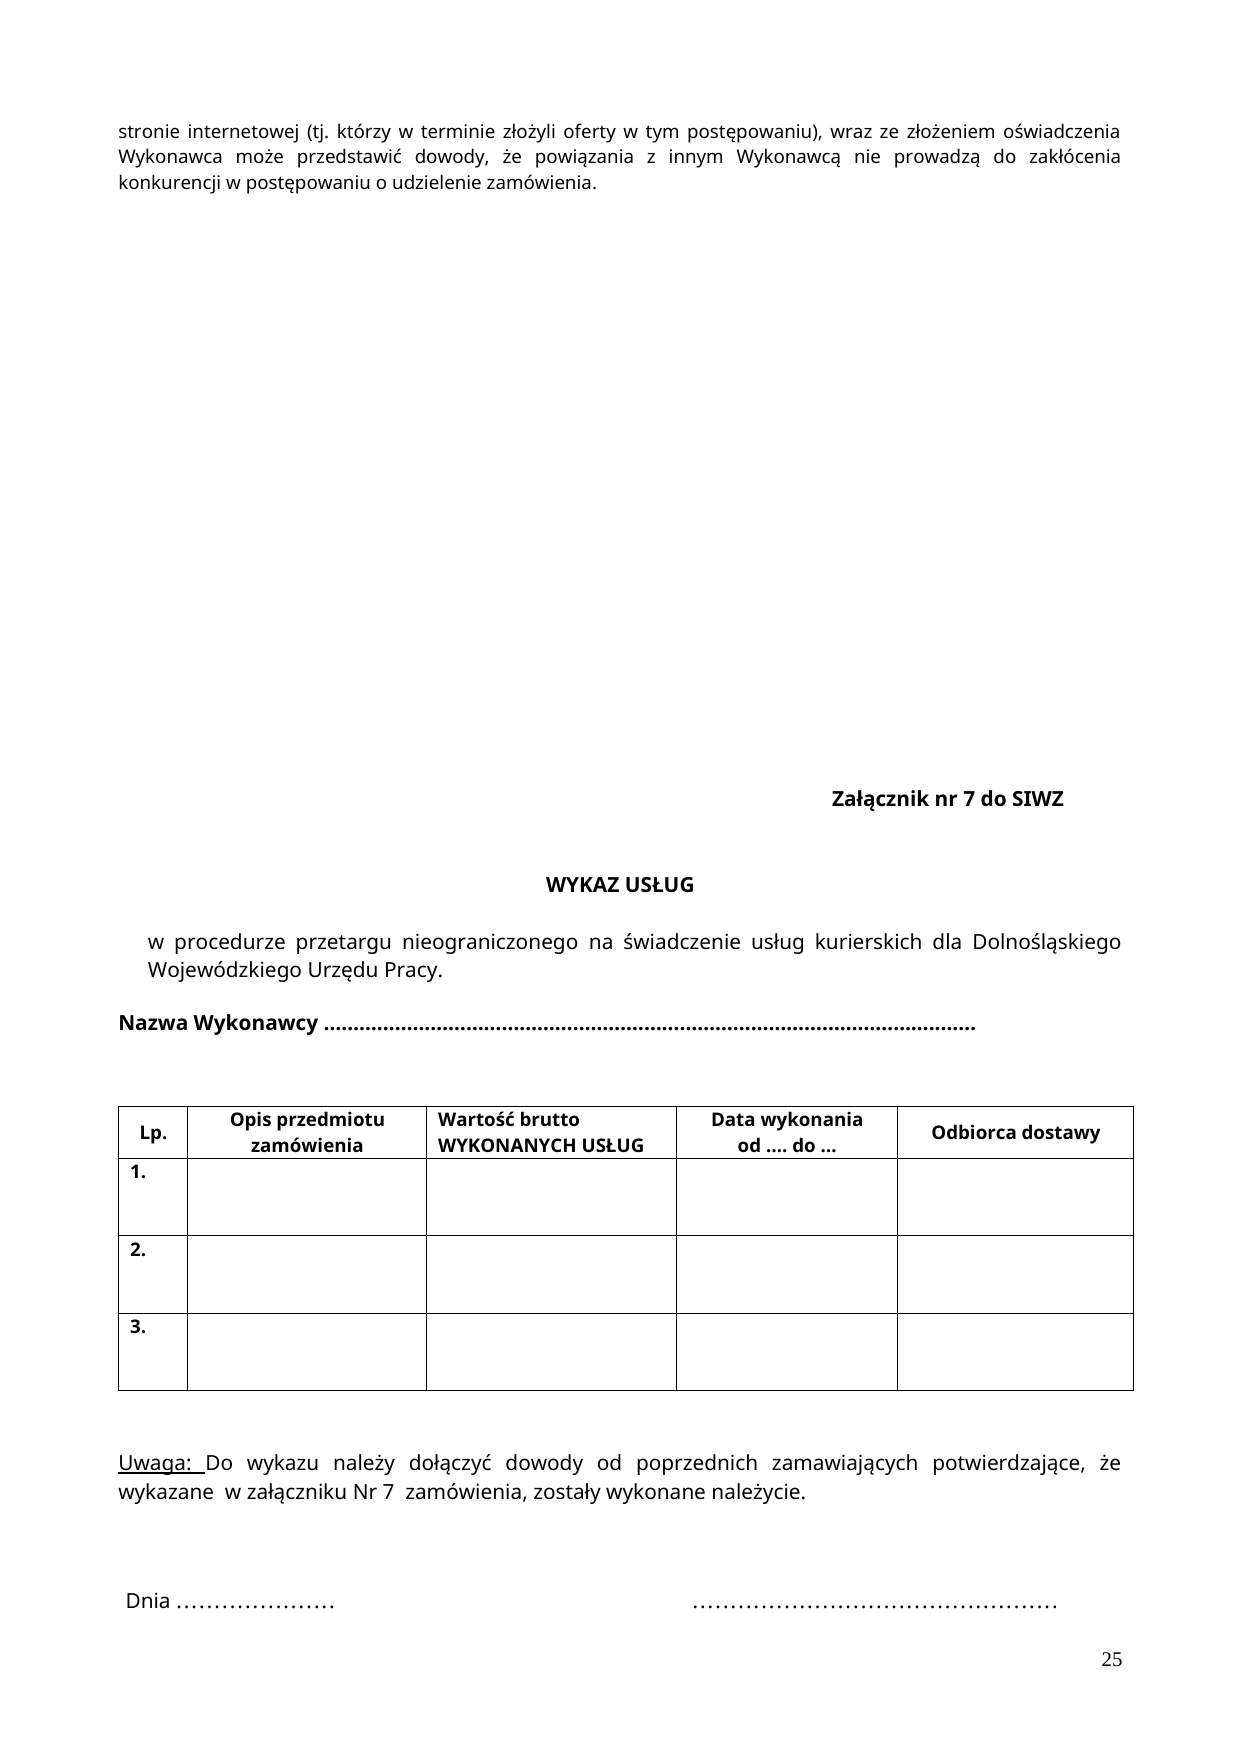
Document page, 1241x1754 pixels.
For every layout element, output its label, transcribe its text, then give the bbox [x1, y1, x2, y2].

table_cell [677, 1236, 897, 1313]
table_cell [188, 1314, 426, 1390]
table_cell [188, 1159, 426, 1235]
table_cell 2. [119, 1236, 187, 1313]
table_cell [427, 1159, 676, 1235]
table_cell [188, 1236, 426, 1313]
table_header Odbiorca dostawy [898, 1107, 1133, 1158]
table_cell [427, 1236, 676, 1313]
text w procedurze przetargu nieograniczonego na świadczenie usług kurierskich dla Dolnośląskiego Wojewódzkiego Urzędu Pracy. [148, 927, 1122, 984]
table_cell [427, 1314, 676, 1390]
table_cell 1. [119, 1159, 187, 1235]
text Uwaga: Do wykazu należy dołączyć dowody od poprzednich zamawiających potwierdzające, że wykazane w załączniku Nr 7 zamówienia, zostały wykonane należycie. [118, 1420, 1122, 1505]
text WYKAZ USŁUG [118, 870, 1122, 898]
table_cell [677, 1159, 897, 1235]
table_cell [898, 1236, 1133, 1313]
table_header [632, 1586, 1119, 1631]
table_cell 3. [119, 1314, 187, 1390]
table_cell [898, 1159, 1133, 1235]
table_cell [677, 1314, 897, 1390]
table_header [118, 1586, 632, 1631]
table_cell [898, 1314, 1133, 1390]
table_header Data wykonania od …. do … [677, 1107, 897, 1158]
table_header Wartość brutto WYKONANYCH USŁUG [427, 1107, 676, 1158]
table_header Lp. [119, 1107, 187, 1158]
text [118, 118, 1122, 195]
text Nazwa Wykonawcy …………………………………………………………………………………………..…… [118, 1008, 1122, 1036]
text Załącznik nr 7 do SIWZ [118, 784, 1122, 813]
table_header Opis przedmiotu zamówienia [188, 1107, 426, 1158]
